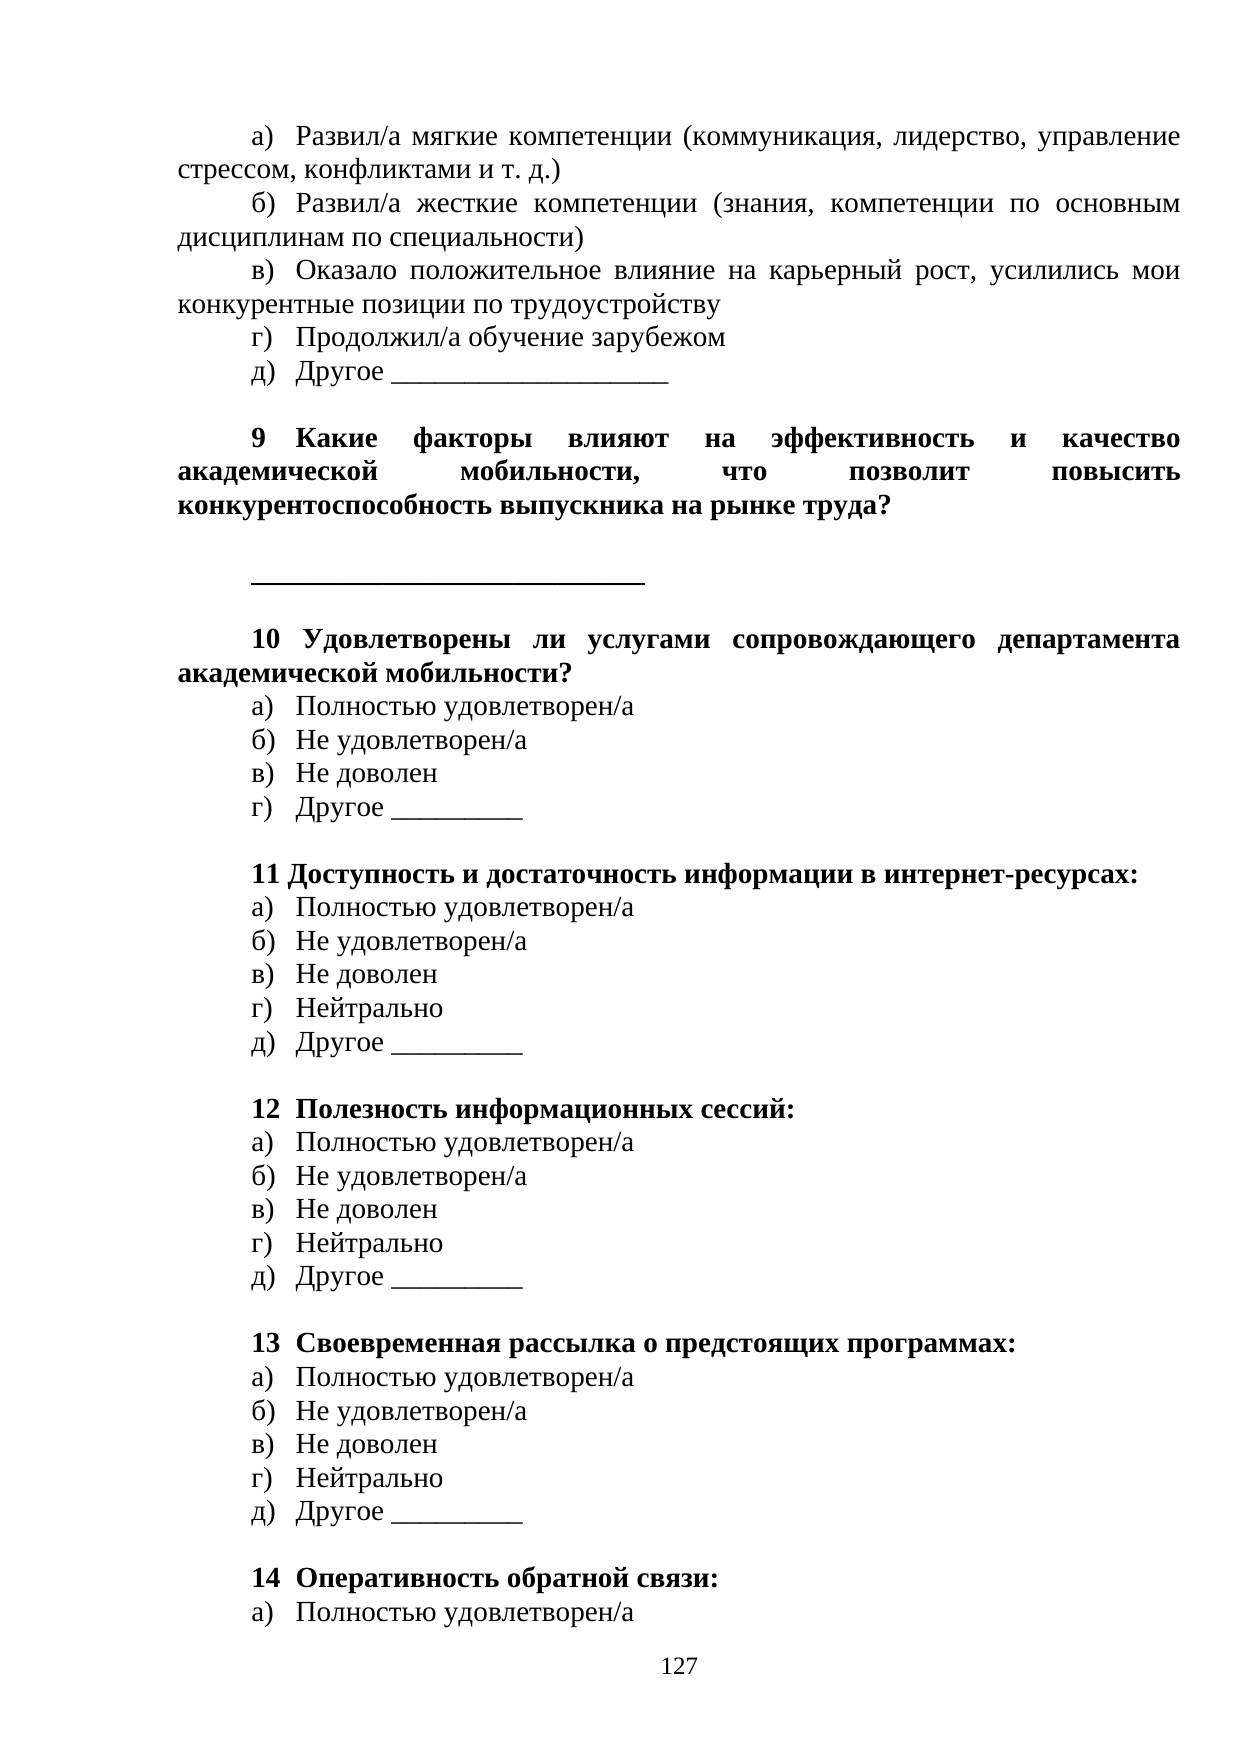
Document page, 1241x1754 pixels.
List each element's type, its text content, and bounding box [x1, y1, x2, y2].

list Продолжил/а обучение зарубежом [177, 319, 1181, 353]
list Другое _________ [177, 789, 1181, 822]
text 10 Удовлетворены ли услугами сопровождающего департамента академической мобильности? [177, 621, 1181, 688]
list Не удовлетворен/а [177, 1393, 1181, 1426]
text д) Другое _________ [177, 1258, 1181, 1292]
list Не доволен [177, 957, 1181, 990]
list а) Полностью удовлетворен/а [177, 1594, 1181, 1627]
list Нейтрально [177, 1460, 1181, 1493]
list Не удовлетворен/а [177, 722, 1181, 755]
text а) Полностью удовлетворен/а [177, 1124, 1181, 1158]
list Полезность информационных сессий: [177, 1091, 1181, 1124]
list Развил/а мягкие компетенции (коммуникация, лидерство, управление стрессом, конфликтами и т. д.) [177, 118, 1181, 185]
list Полностью удовлетворен/а [177, 1359, 1181, 1393]
list Другое _________ [177, 1493, 1181, 1527]
text в) Не доволен [177, 1191, 1181, 1225]
list Своевременная рассылка о предстоящих программах: [177, 1326, 1181, 1359]
list Оказало положительное влияние на карьерный рост, усилились мои конкурентные позиции по трудоустройству [177, 252, 1181, 319]
list Какие факторы влияют на эффективность и качество академической мобильности, что позволит повысить конкурентоспособность выпускника на рынке труда? [177, 420, 1181, 521]
list Полностью удовлетворен/а [177, 688, 1181, 722]
list Оперативность обратной связи: [177, 1560, 1181, 1594]
text ___________________________ [177, 554, 1181, 588]
list Нейтрально [177, 990, 1181, 1024]
list Не доволен [177, 1426, 1181, 1460]
list Другое ___________________ [177, 353, 1181, 386]
list Другое _________ [177, 1024, 1181, 1057]
list Не удовлетворен/а [177, 923, 1181, 957]
list Не доволен [177, 755, 1181, 789]
list Полностью удовлетворен/а [177, 889, 1181, 923]
text б) Не удовлетворен/а [177, 1158, 1181, 1191]
text г) Нейтрально [177, 1225, 1181, 1258]
text 11 Доступность и достаточность информации в интернет-ресурсах: [177, 856, 1181, 889]
list Развил/а жесткие компетенции (знания, компетенции по основным дисциплинам по специальности) [177, 185, 1181, 252]
